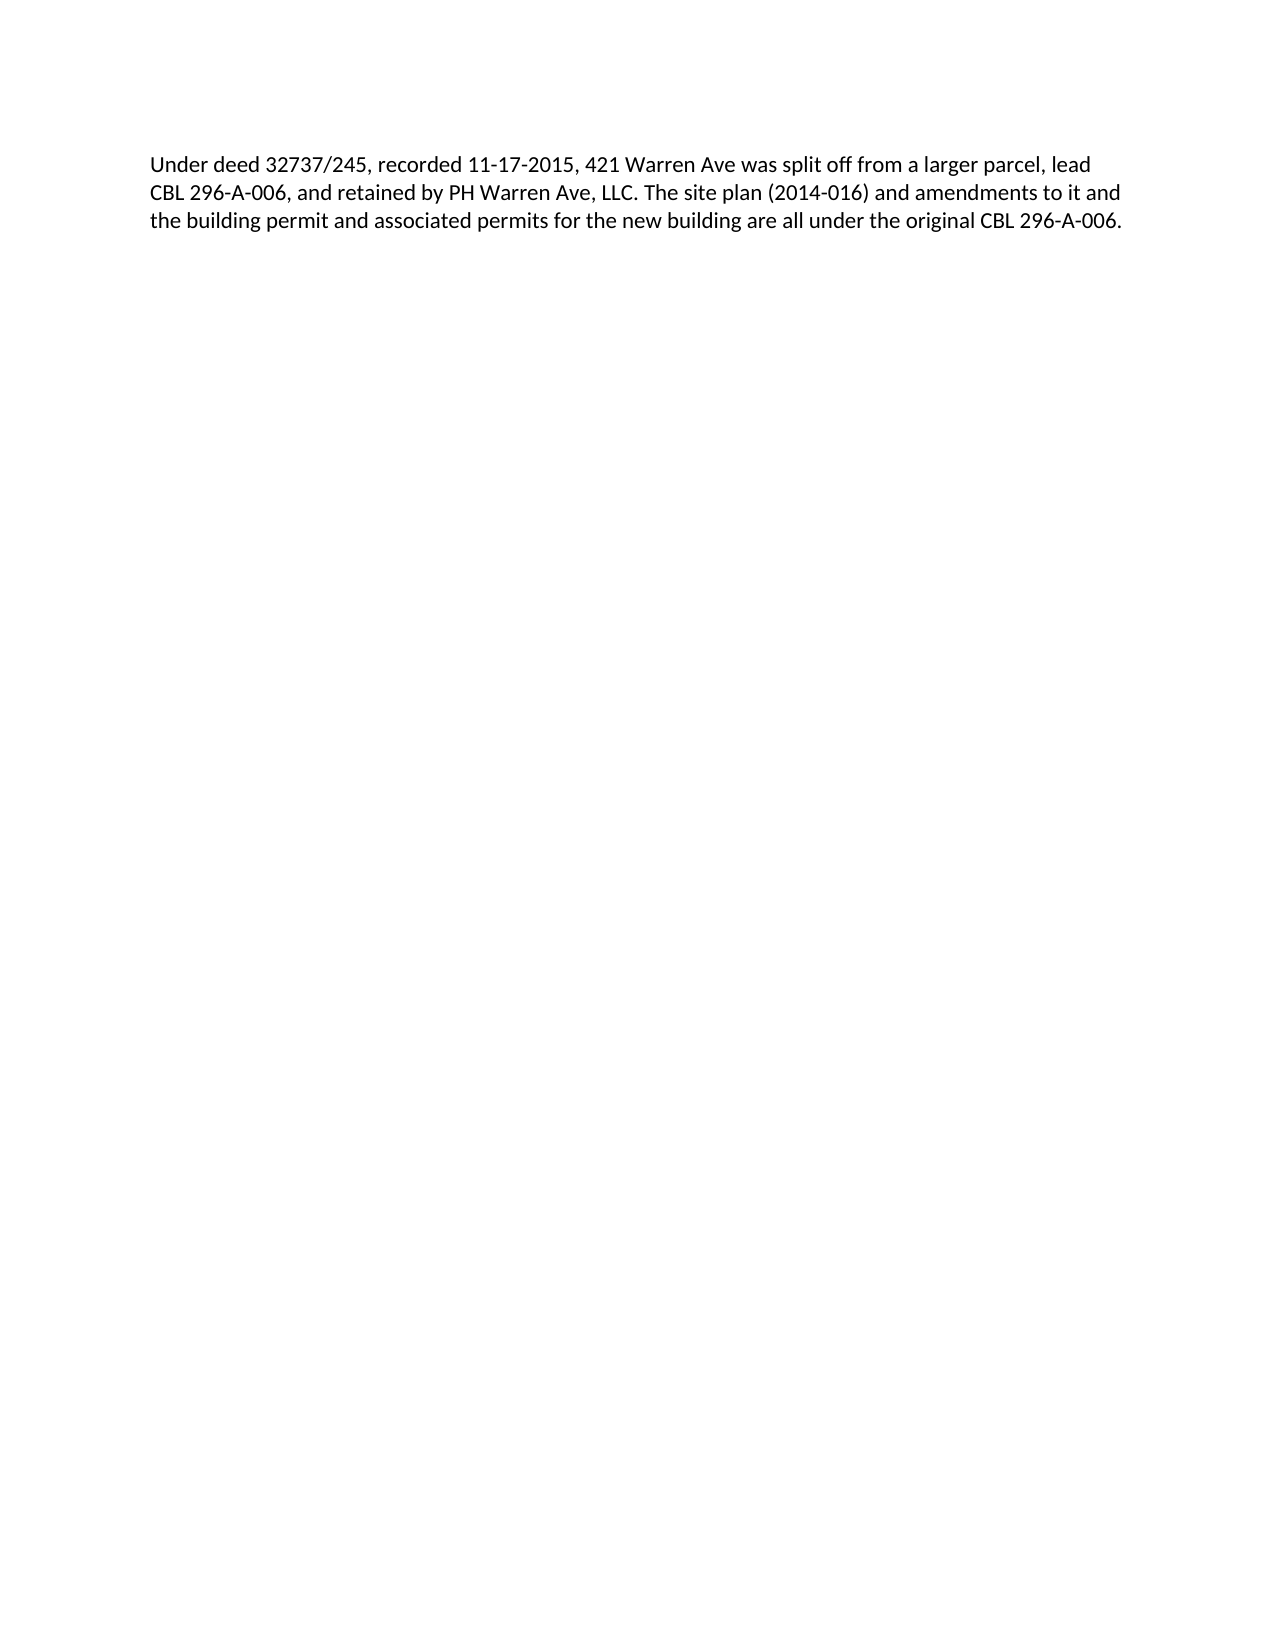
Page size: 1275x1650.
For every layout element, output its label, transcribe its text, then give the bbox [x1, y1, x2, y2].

text Under deed 32737/245, recorded 11-17-2015, 421 Warren Ave was split off from a larger parcel, lead CBL 296-A-006, and retained by PH Warren Ave, LLC. The site plan (2014-016) and amendments to it and the building permit and associated permits for the new building are all under the original CBL 296-A-006. [150, 150, 1125, 234]
